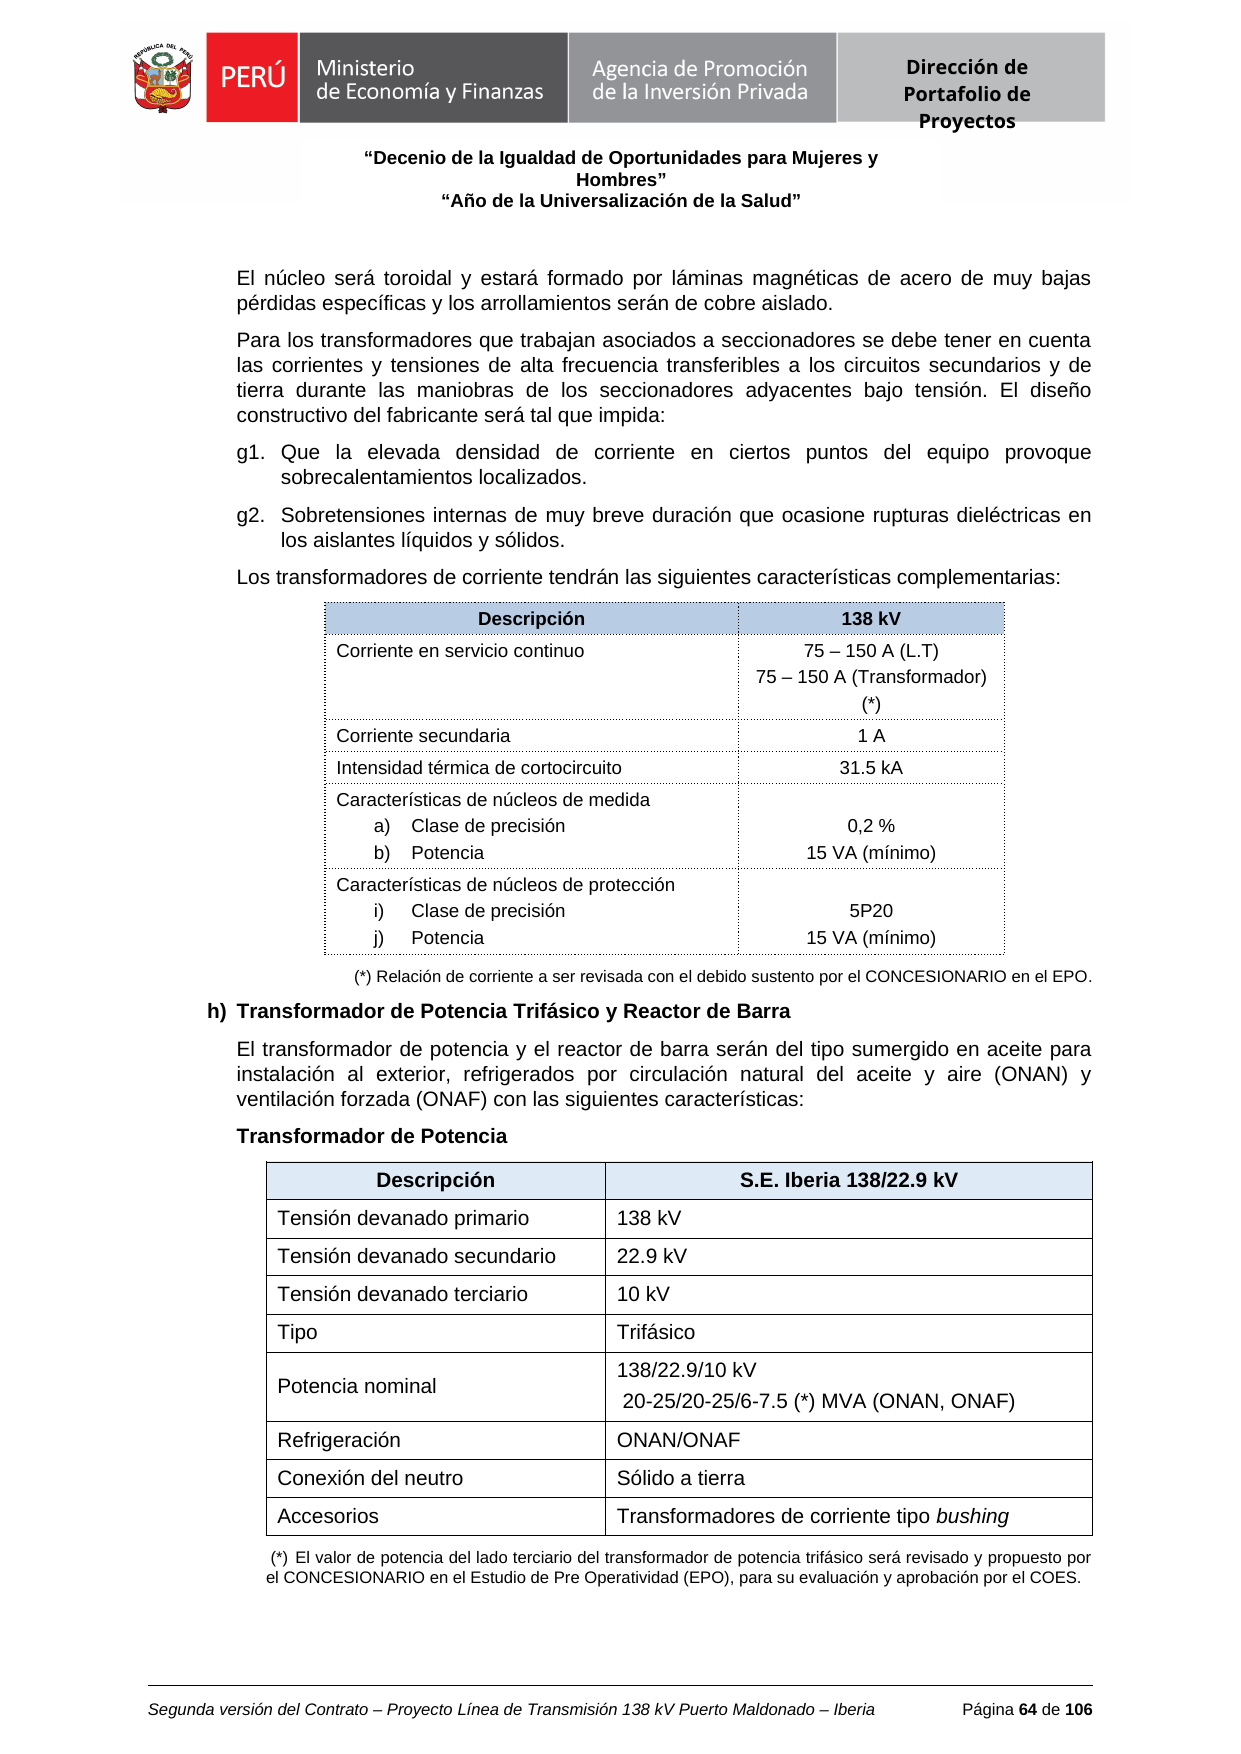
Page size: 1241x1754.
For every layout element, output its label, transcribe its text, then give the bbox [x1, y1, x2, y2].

table_cell 22.9 kV [606, 1239, 1092, 1275]
text (*) Relación de corriente a ser revisada con el debido sustento por el CONCESIONARIO en el EPO. [354, 967, 1093, 986]
table_cell 31.5 kA [738, 751, 1004, 783]
table_cell 138/22.9/10 kV 20-25/20-25/6-7.5 (*) MVA (ONAN, ONAF) [606, 1353, 1092, 1421]
table_cell Tipo [267, 1315, 605, 1351]
table_cell Conexión del neutro [267, 1460, 605, 1497]
table_header Descripción [325, 602, 738, 634]
table_cell Tensión devanado primario [267, 1200, 605, 1237]
text g1. Que la elevada densidad de corriente en ciertos puntos del equipo provoque sobrecalentamientos localizados. [236, 440, 1093, 489]
text (*) El valor de potencia del lado terciario del transformador de potencia trifásico será revisado y propuesto por el CONCESIONARIO en el Estudio de Pre Operatividad (EPO), para su evaluación y aprobación por el COES. [266, 1548, 1093, 1587]
table_cell 5P20 15 VA (mínimo) [738, 868, 1004, 953]
table_cell 75 – 150 A (L.T) 75 – 150 A (Transformador) (*) [738, 634, 1004, 719]
text El núcleo será toroidal y estará formado por láminas magnéticas de acero de muy bajas pérdidas específicas y los arrollamientos serán de cobre aislado. [236, 266, 1093, 315]
table_cell Tensión devanado secundario [267, 1239, 605, 1275]
table_cell Tensión devanado terciario [267, 1276, 605, 1313]
table_cell 138 kV [606, 1200, 1092, 1237]
table_cell Características de núcleos de protección Clase de precisión Potencia [325, 868, 738, 953]
picture [119, 22, 1130, 204]
text Transformador de Potencia [236, 1124, 1093, 1148]
text g2. Sobretensiones internas de muy breve duración que ocasione rupturas dieléctricas en los aislantes líquidos y sólidos. [236, 502, 1093, 551]
table_cell 10 kV [606, 1276, 1092, 1313]
table_header 138 kV [738, 602, 1004, 634]
table_header Descripción [267, 1163, 605, 1199]
table_cell Refrigeración [267, 1422, 605, 1459]
table_cell Transformadores de corriente tipo bushing [606, 1498, 1092, 1535]
table_cell 1 A [738, 719, 1004, 751]
list Transformador de Potencia Trifásico y Reactor de Barra [207, 999, 1093, 1023]
table_cell Corriente secundaria [325, 719, 738, 751]
table_cell Potencia nominal [267, 1353, 605, 1421]
table_cell Corriente en servicio continuo [325, 634, 738, 719]
table_header S.E. Iberia 138/22.9 kV [606, 1163, 1092, 1199]
table_cell Sólido a tierra [606, 1460, 1092, 1497]
table_cell 0,2 % 15 VA (mínimo) [738, 783, 1004, 868]
table_cell Características de núcleos de medida Clase de precisión Potencia [325, 783, 738, 868]
table_cell ONAN/ONAF [606, 1422, 1092, 1459]
text Los transformadores de corriente tendrán las siguientes características complementarias: [236, 565, 1093, 589]
table_cell Trifásico [606, 1315, 1092, 1351]
table_cell Intensidad térmica de cortocircuito [325, 751, 738, 783]
table_cell Accesorios [267, 1498, 605, 1535]
text El transformador de potencia y el reactor de barra serán del tipo sumergido en aceite para instalación al exterior, refrigerados por circulación natural del aceite y aire (ONAN) y ventilación forzada (ONAF) con las siguientes características: [236, 1037, 1093, 1111]
text Para los transformadores que trabajan asociados a seccionadores se debe tener en cuenta las corrientes y tensiones de alta frecuencia transferibles a los circuitos secundarios y de tierra durante las maniobras de los seccionadores adyacentes bajo tensión. El diseño constructivo del fabricante será tal que impida: [236, 328, 1093, 427]
